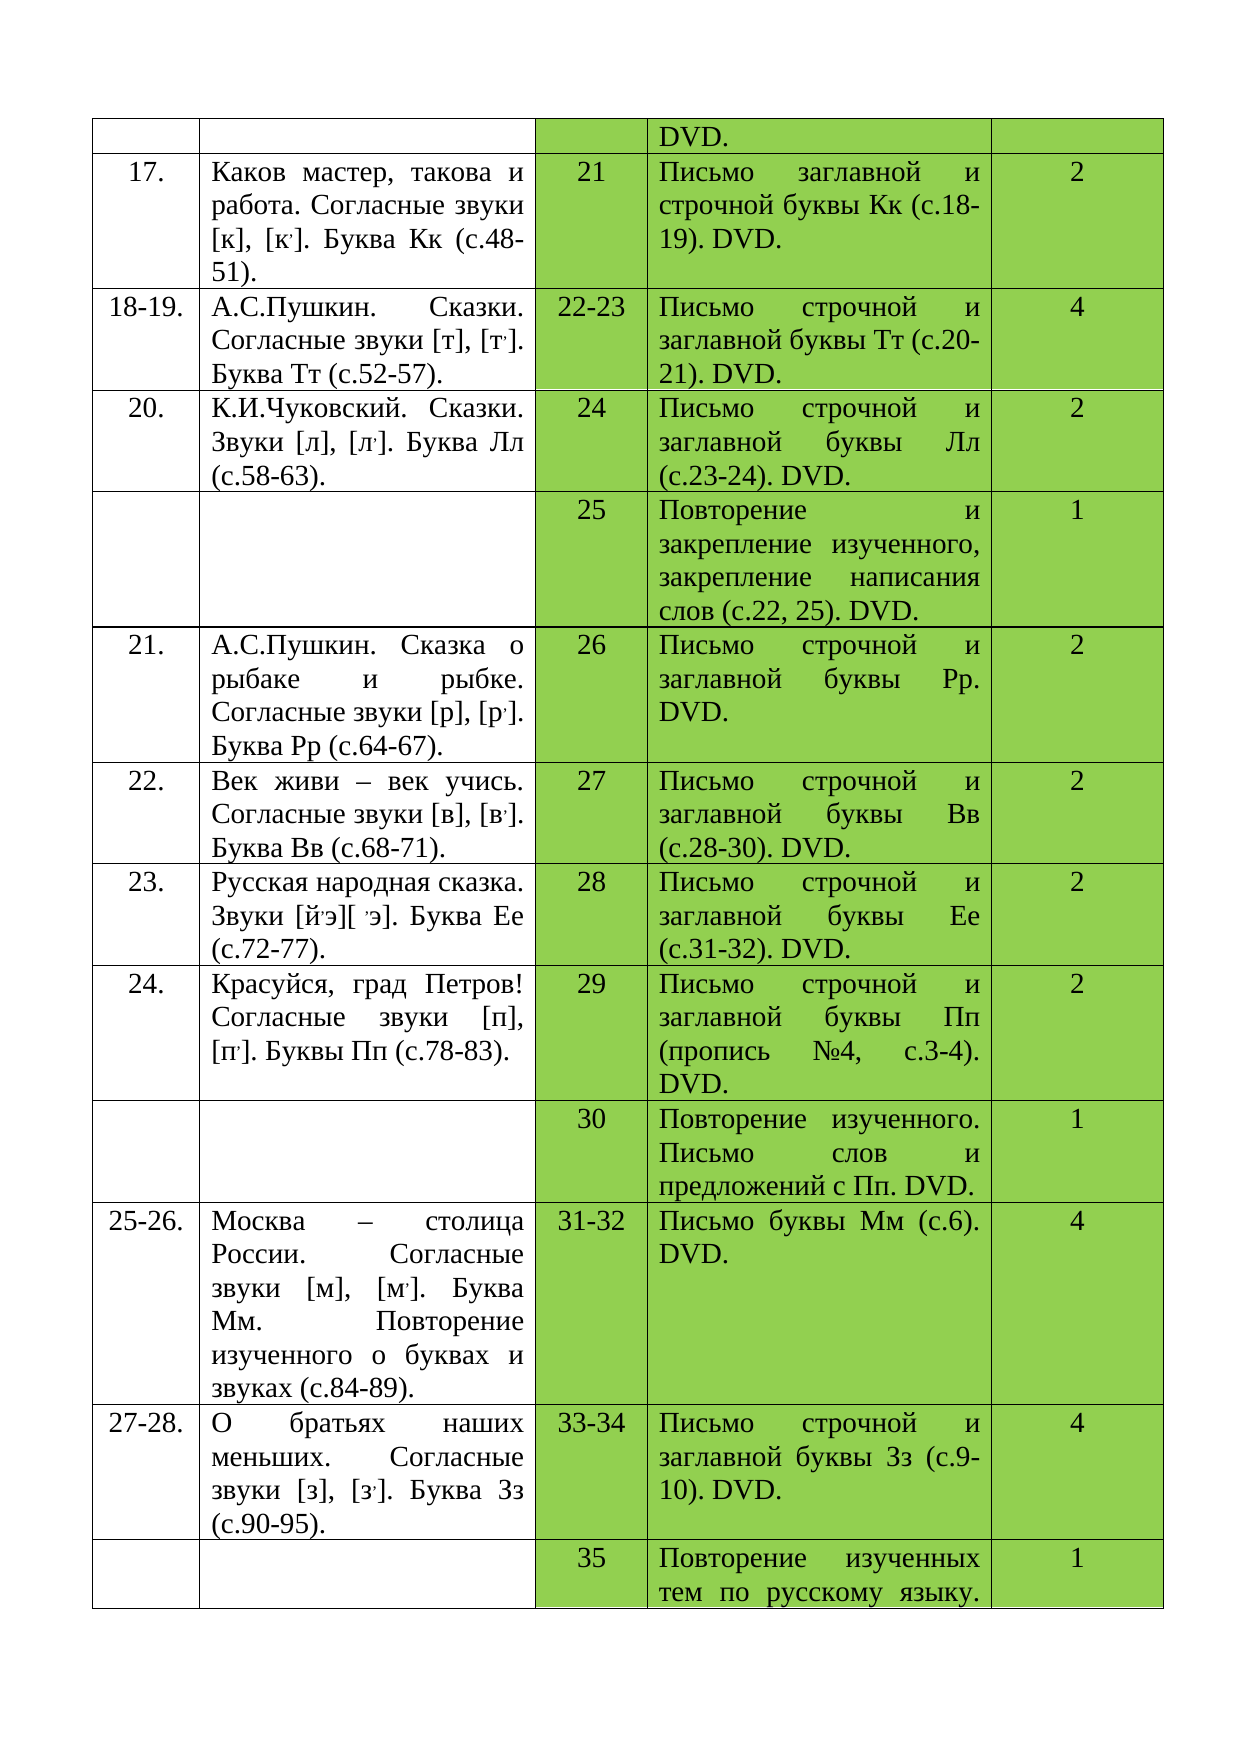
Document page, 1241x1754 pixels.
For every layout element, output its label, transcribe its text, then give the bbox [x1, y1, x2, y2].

table_cell 4 [992, 289, 1163, 389]
table_cell 4 [992, 1405, 1163, 1539]
table_cell 17. [93, 154, 199, 288]
table_cell 1 [992, 119, 1163, 153]
table_cell 1 [992, 492, 1163, 626]
table_cell 28 [536, 864, 647, 965]
table_cell К.И.Чуковский. Сказки. Звуки [л], [л,]. Буква Лл (с.58-63). [200, 391, 535, 491]
table_cell А.С.Пушкин. Сказка о рыбаке и рыбке. Согласные звуки [р], [р,]. Буква Рр (с.64-67). [200, 628, 535, 762]
table_cell [200, 492, 535, 626]
table_cell Письмо буквы Мм (с.6). DVD. [648, 1203, 991, 1404]
table_cell 2 [992, 628, 1163, 762]
table_cell 27-28. [93, 1405, 199, 1539]
table_cell Письмо строчной и заглавной буквы Тт (с.20-21). DVD. [648, 289, 991, 389]
table_cell 1 [992, 1101, 1163, 1202]
table_cell Письмо строчной и заглавной буквы Пп (пропись №4, с.3-4). DVD. [648, 966, 991, 1100]
table_cell Каков мастер, такова и работа. Согласные звуки [к], [к,]. Буква Кк (с.48-51). [200, 154, 535, 288]
table_cell 24 [536, 391, 647, 491]
table_cell [200, 119, 535, 153]
table_cell Письмо строчной и заглавной буквы Рр. DVD. [648, 628, 991, 762]
table_cell 29 [536, 966, 647, 1100]
table_cell [93, 1101, 199, 1202]
table_cell Повторение изученного. Письмо слов и предложений с Пп. DVD. [648, 1101, 991, 1202]
table_cell 18-19. [93, 289, 199, 389]
table_cell 2 [992, 864, 1163, 965]
table_cell [200, 1101, 535, 1202]
table_cell 25-26. [93, 1203, 199, 1404]
table_cell А.С.Пушкин. Сказки. Согласные звуки [т], [т,]. Буква Тт (с.52-57). [200, 289, 535, 389]
table_cell Письмо заглавной и строчной буквы Кк (с.18-19). DVD. [648, 154, 991, 288]
table_cell [93, 1540, 199, 1607]
table_cell Русская народная сказка. Звуки [й,э][ ,э]. Буква Ее (с.72-77). [200, 864, 535, 965]
table_cell 21. [93, 628, 199, 762]
table_cell Москва – столица России. Согласные звуки [м], [м,]. Буква Мм. Повторение изученного о буквах и звуках (с.84-89). [200, 1203, 535, 1404]
table_cell 25 [536, 492, 647, 626]
table_cell 2 [992, 154, 1163, 288]
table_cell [648, 1540, 991, 1607]
table_cell Красуйся, град Петров! Согласные звуки [п], [п,]. Буквы Пп (с.78-83). [200, 966, 535, 1100]
table_cell Век живи – век учись. Согласные звуки [в], [в,]. Буква Вв (с.68-71). [200, 763, 535, 863]
table_cell О братьях наших меньших. Согласные звуки [з], [з,]. Буква Зз (с.90-95). [200, 1405, 535, 1539]
table_cell 23. [93, 864, 199, 965]
table_cell Письмо строчной и заглавной буквы Ее (с.31-32). DVD. [648, 864, 991, 965]
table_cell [648, 119, 991, 153]
table_cell Письмо строчной и заглавной буквы Зз (с.9-10). DVD. [648, 1405, 991, 1539]
table_cell 33-34 [536, 1405, 647, 1539]
table_cell 2 [992, 391, 1163, 491]
table_cell 27 [536, 763, 647, 863]
table_cell [200, 1540, 535, 1607]
table_cell 20 [536, 119, 647, 153]
table_cell 4 [992, 1203, 1163, 1404]
table_cell 35 [536, 1540, 647, 1607]
table_cell Письмо строчной и заглавной буквы Лл (с.23-24). DVD. [648, 391, 991, 491]
table_cell 2 [992, 966, 1163, 1100]
table_cell 22. [93, 763, 199, 863]
table_cell 20. [93, 391, 199, 491]
table_cell 22-23 [536, 289, 647, 389]
table_cell [93, 492, 199, 626]
table_cell 24. [93, 966, 199, 1100]
table_cell 30 [536, 1101, 647, 1202]
table_cell 31-32 [536, 1203, 647, 1404]
table_cell 2 [992, 763, 1163, 863]
table_cell Письмо строчной и заглавной буквы Вв (с.28-30). DVD. [648, 763, 991, 863]
table_cell 1 [992, 1540, 1163, 1607]
table_cell 26 [536, 628, 647, 762]
table_cell 21 [536, 154, 647, 288]
table_cell [93, 119, 199, 153]
table_cell Повторение и закрепление изученного, закрепление написания слов (с.22, 25). DVD. [648, 492, 991, 626]
